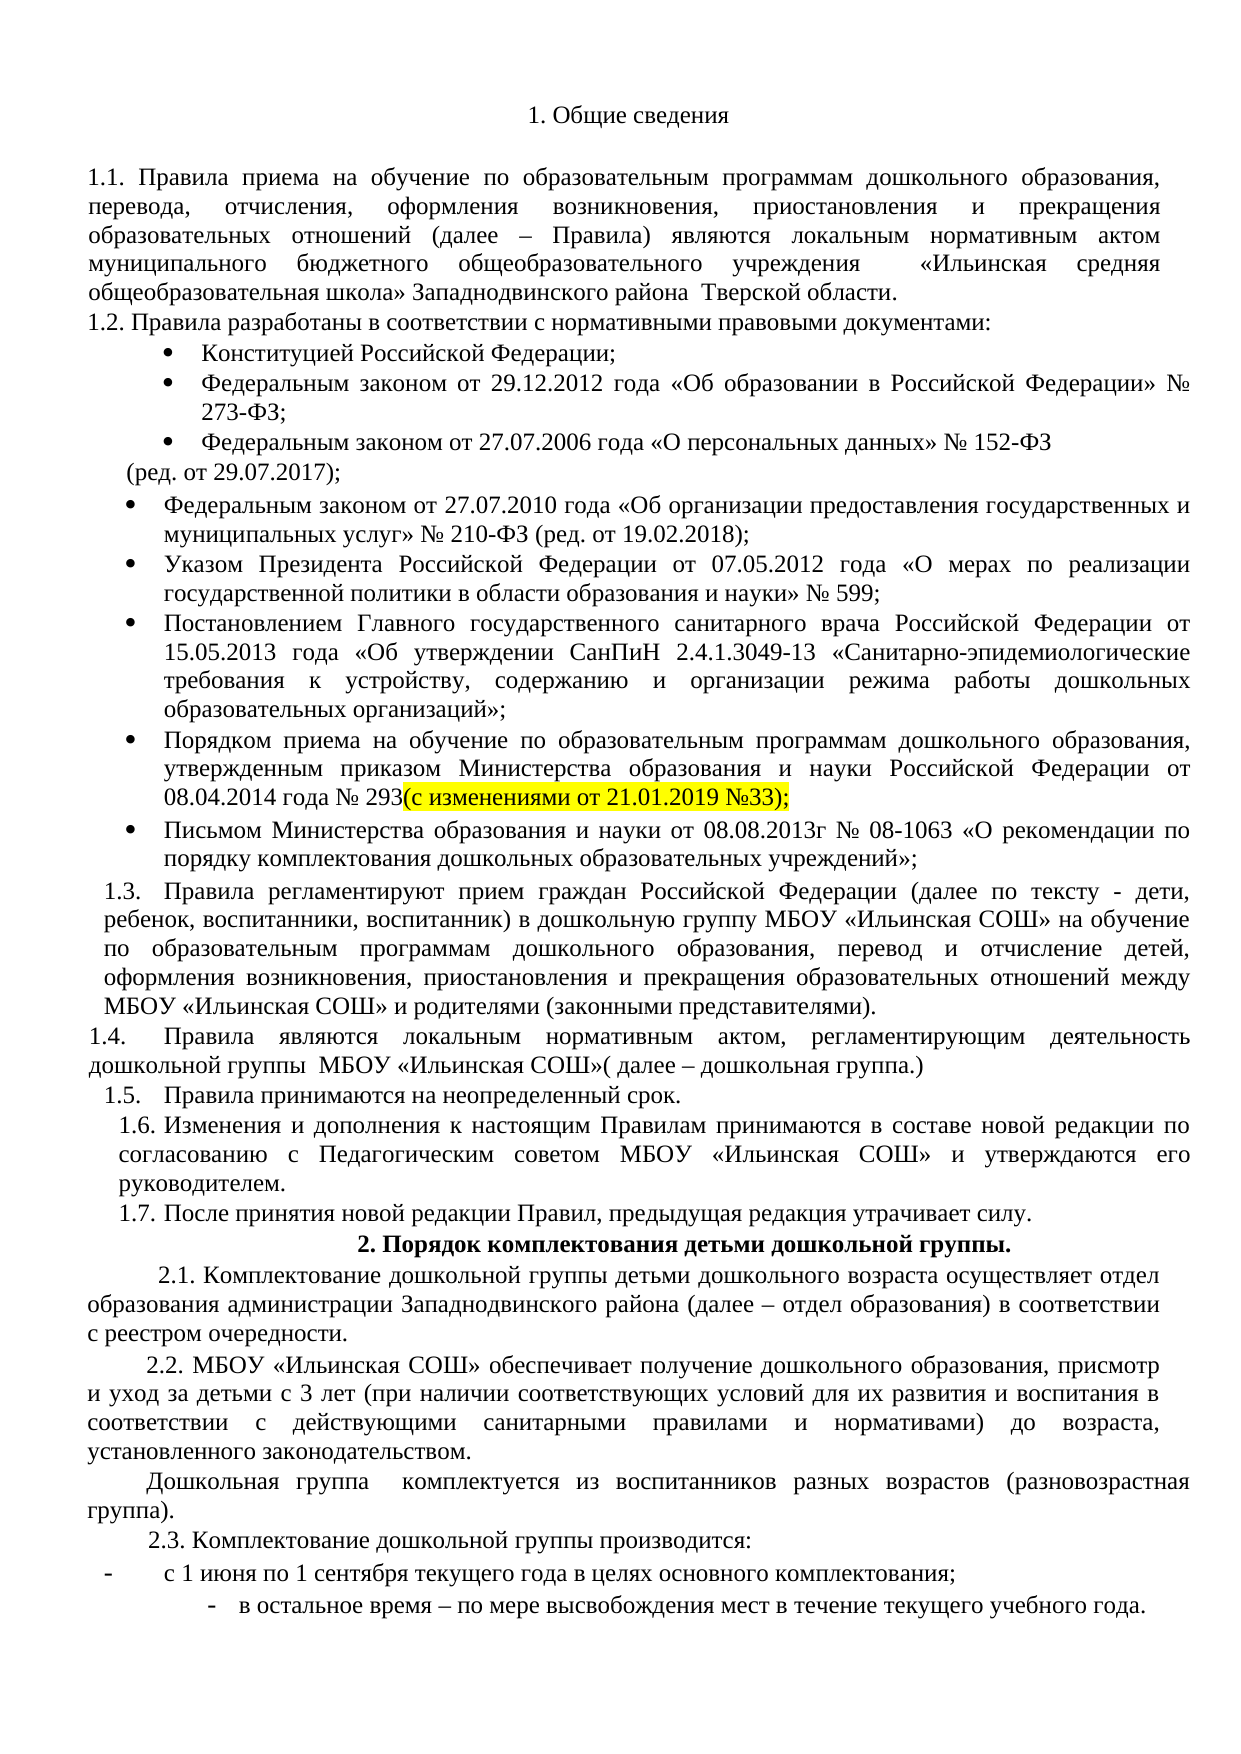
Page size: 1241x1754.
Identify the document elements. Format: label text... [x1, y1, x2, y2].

list с 1 июня по 1 сентября текущего года в целях основного комплектования; [103, 1556, 1191, 1587]
list Порядком приема на обучение по образовательным программам дошкольного образования, утвержденным приказом Министерства образования и науки Российской Федерации от 08.04.2014 года № 293(с изменениями от 21.01.2019 №33); [126, 725, 1191, 811]
text 1. Общие сведения [89, 100, 1168, 129]
text Дошкольная группа комплектуется из воспитанников разных возрастов (разновозрастная группа). [87, 1466, 1191, 1524]
list Федеральным законом от 29.12.2012 года «Об образовании в Российской Федерации» № 273-ФЗ; [164, 368, 1191, 426]
list Изменения и дополнения к настоящим Правилам принимаются в составе новой редакции по согласованию с Педагогическим советом МБОУ «Ильинская СОШ» и утверждаются его руководителем. [118, 1111, 1191, 1197]
text 1.1. Правила приема на обучение по образовательным программам дошкольного образования, перевода, отчисления, оформления возникновения, приостановления и прекращения образовательных отношений (далее – Правила) являются локальным нормативным актом муниципального бюджетного общеобразовательного учреждения «Ильинская средняя общеобразовательная школа» Западнодвинского района Тверской области. [87, 162, 1161, 306]
text 2.3. Комплектование дошкольной группы производится: [148, 1525, 1191, 1554]
list Указом Президента Российской Федерации от 07.05.2012 года «О мерах по реализации государственной политики в области образования и науки» № 599; [126, 549, 1191, 607]
list Правила принимаются на неопределенный срок. [103, 1080, 1191, 1109]
list После принятия новой редакции Правил, предыдущая редакция утрачивает силу. [118, 1198, 1191, 1227]
text 2.1. Комплектование дошкольной группы детьми дошкольного возраста осуществляет отдел образования администрации Западнодвинского района (далее – отдел образования) в соответствии с реестром очередности. [87, 1260, 1161, 1347]
text 2.2. МБОУ «Ильинская СОШ» обеспечивает получение дошкольного образования, присмотр и уход за детьми с 3 лет (при наличии соответствующих условий для их развития и воспитания в соответствии с действующими санитарными правилами и нормативами) до возраста, установленного законодательством. [87, 1350, 1161, 1465]
list Правила являются локальным нормативным актом, регламентирующим деятельность дошкольной группы МБОУ «Ильинская СОШ»( далее – дошкольная группа.) [89, 1021, 1191, 1079]
list Федеральным законом от 27.07.2006 года «О персональных данных» № 152-ФЗ [164, 427, 1191, 456]
list Конституцией Российской Федерации; [164, 338, 1191, 367]
list Письмом Министерства образования и науки от 08.08.2013г № 08-1063 «О рекомендации по порядку комплектования дошкольных образовательных учреждений»; [126, 815, 1191, 872]
list Федеральным законом от 27.07.2010 года «Об организации предоставления государственных и муниципальных услуг» № 210-ФЗ (ред. от 19.02.2018); [126, 490, 1191, 547]
list в остальное время – по мере высвобождения мест в течение текущего учебного года. [148, 1588, 1191, 1619]
list Постановлением Главного государственного санитарного врача Российской Федерации от 15.05.2013 года «Об утверждении СанПиН 2.4.1.3049-13 «Санитарно-эпидемиологические требования к устройству, содержанию и организации режима работы дошкольных образовательных организаций»; [126, 608, 1191, 723]
text 1.2. Правила разработаны в соответствии с нормативными правовыми документами: [87, 307, 1161, 336]
list Правила регламентируют прием граждан Российской Федерации (далее по тексту - дети, ребенок, воспитанники, воспитанник) в дошкольную группу МБОУ «Ильинская СОШ» на обучение по образовательным программам дошкольного образования, перевод и отчисление детей, оформления возникновения, приостановления и прекращения образовательных отношений между МБОУ «Ильинская СОШ» и родителями (законными представителями). [103, 876, 1191, 1019]
text (ред. от 29.07.2017); [126, 457, 1191, 486]
text 2. Порядок комплектования детьми дошкольной группы. [87, 1229, 1161, 1257]
